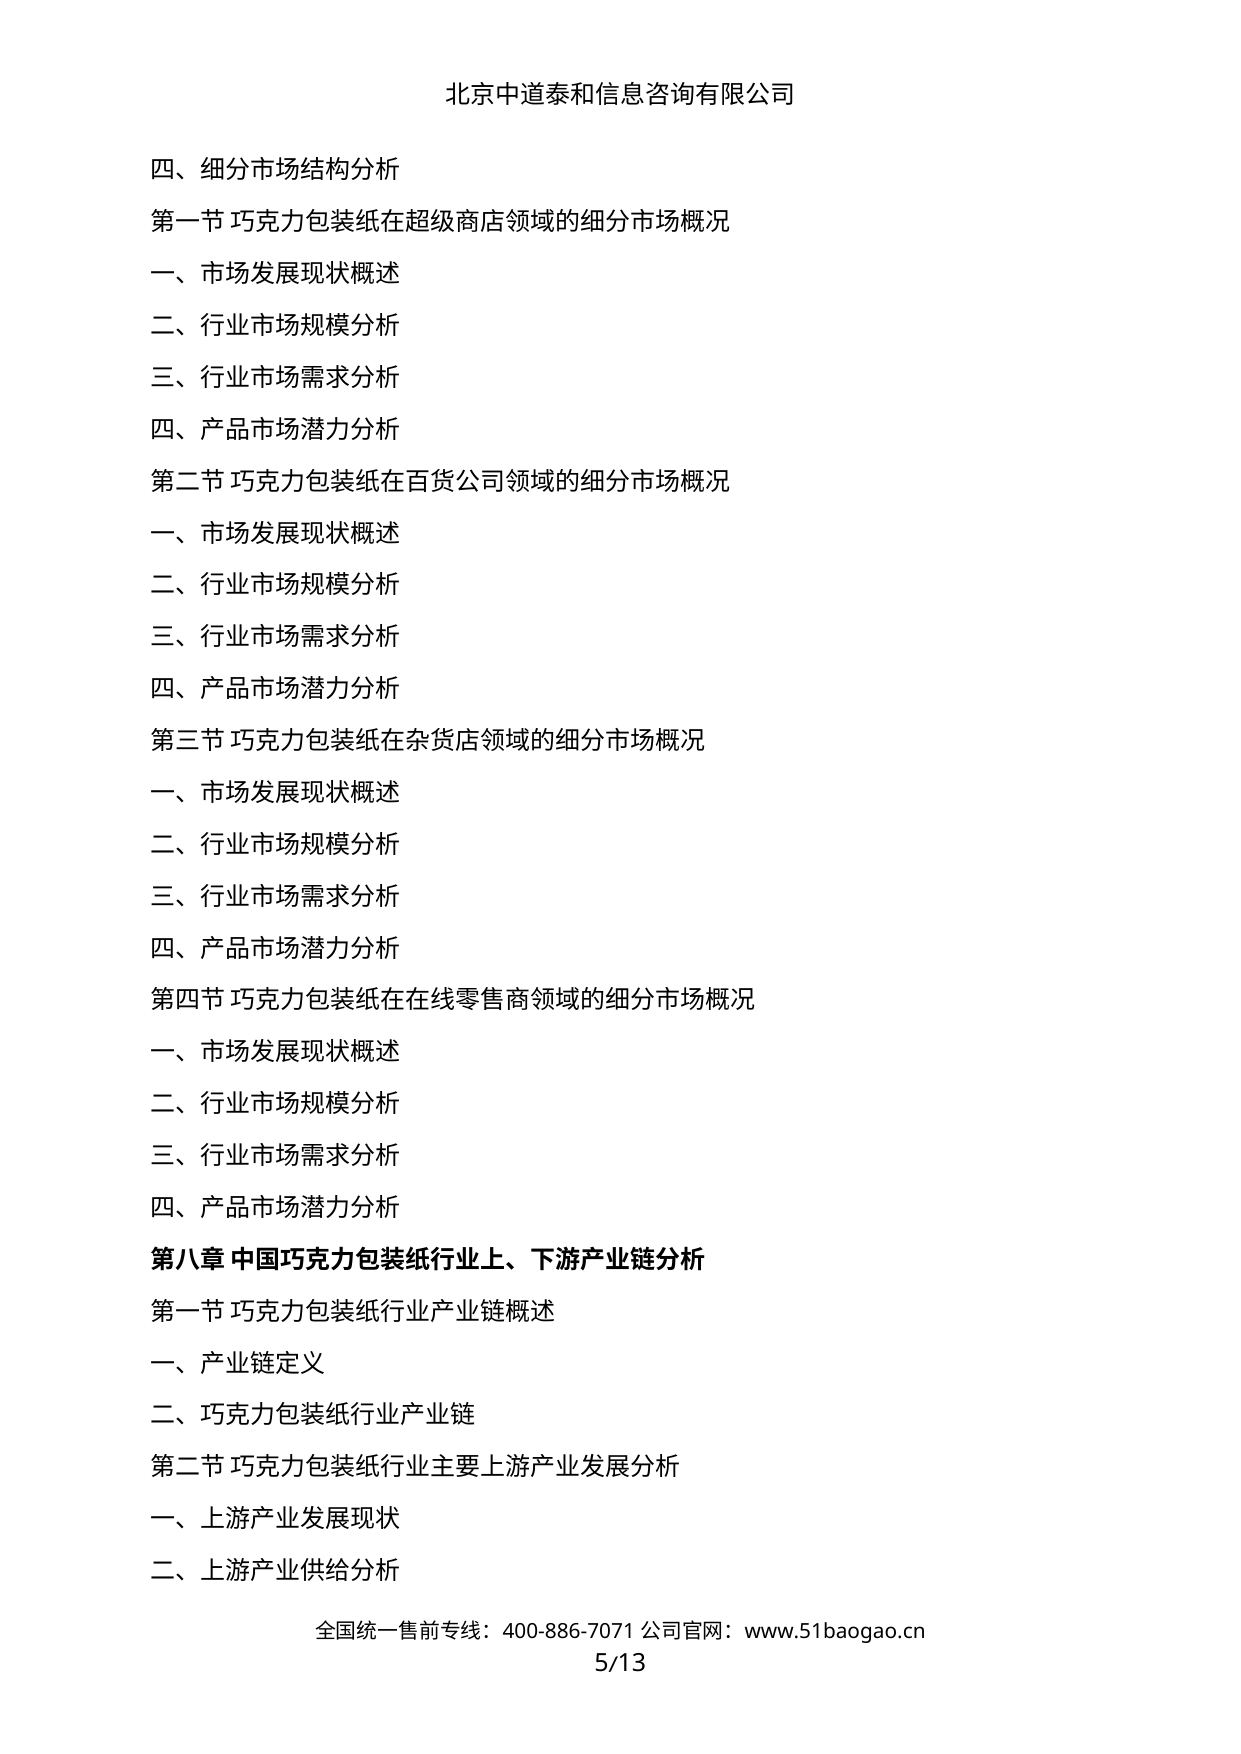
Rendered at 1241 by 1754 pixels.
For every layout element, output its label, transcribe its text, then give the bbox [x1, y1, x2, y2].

text 四、产品市场潜力分析 [150, 928, 1090, 964]
text 三、行业市场需求分析 [150, 357, 1090, 394]
text 二、行业市场规模分析 [150, 824, 1090, 861]
text 第三节 巧克力包装纸在杂货店领域的细分市场概况 [150, 721, 1090, 757]
text 第八章 中国巧克力包装纸行业上、下游产业链分析 [150, 1239, 1090, 1276]
text 一、产业链定义 [150, 1343, 1090, 1379]
text 四、产品市场潜力分析 [150, 1187, 1090, 1224]
text 二、行业市场规模分析 [150, 306, 1090, 342]
text 三、行业市场需求分析 [150, 876, 1090, 912]
text 二、行业市场规模分析 [150, 565, 1090, 601]
text 二、上游产业供给分析 [150, 1551, 1090, 1587]
text 三、行业市场需求分析 [150, 617, 1090, 653]
text 一、市场发展现状概述 [150, 513, 1090, 549]
text 一、市场发展现状概述 [150, 1032, 1090, 1068]
text 第二节 巧克力包装纸行业主要上游产业发展分析 [150, 1447, 1090, 1483]
text 四、细分市场结构分析 [150, 150, 1090, 186]
text 第一节 巧克力包装纸在超级商店领域的细分市场概况 [150, 202, 1090, 238]
text 二、巧克力包装纸行业产业链 [150, 1395, 1090, 1431]
text 一、上游产业发展现状 [150, 1499, 1090, 1535]
text 第一节 巧克力包装纸行业产业链概述 [150, 1291, 1090, 1327]
text 四、产品市场潜力分析 [150, 409, 1090, 446]
text 一、市场发展现状概述 [150, 254, 1090, 290]
text 二、行业市场规模分析 [150, 1084, 1090, 1120]
text 第四节 巧克力包装纸在在线零售商领域的细分市场概况 [150, 980, 1090, 1016]
text 第二节 巧克力包装纸在百货公司领域的细分市场概况 [150, 461, 1090, 497]
text 三、行业市场需求分析 [150, 1136, 1090, 1172]
text 一、市场发展现状概述 [150, 772, 1090, 809]
text 四、产品市场潜力分析 [150, 669, 1090, 705]
